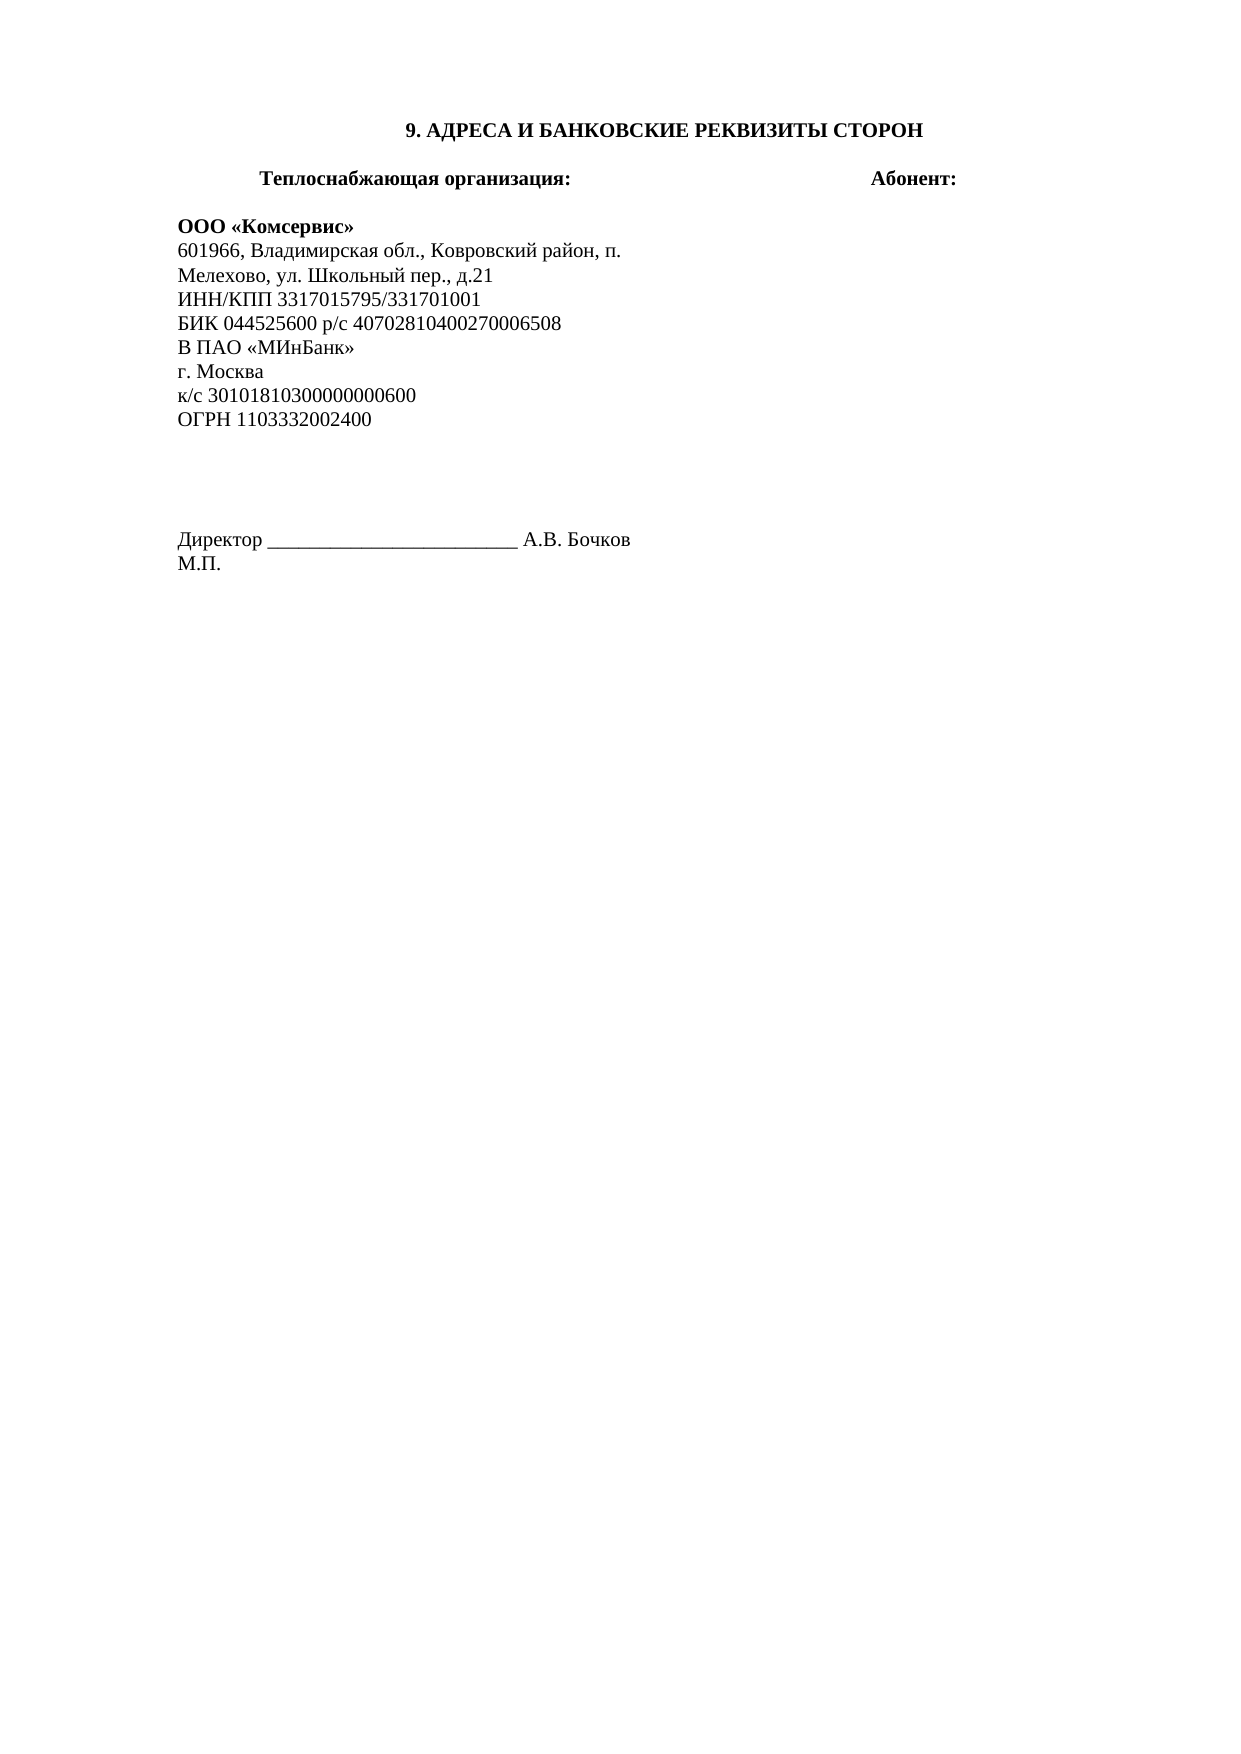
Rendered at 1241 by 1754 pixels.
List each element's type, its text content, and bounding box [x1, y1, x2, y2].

table_header Теплоснабжающая организация: ООО «Комсервис» 601966, Владимирская обл., Ковровский район, п. Мелехово, ул. Школьный пер., д.21 ИНН/КПП 3317015795/331701001 БИК 044525600 р/с 40702810400270006508 В ПАО «МИнБанк» г. Москва к/с 30101810300000000600 ОГРН 1103332002400 Директор ________________________ А.В. Бочков М.П. [166, 166, 664, 575]
table_header Абонент: [664, 166, 1163, 575]
text 9. АДРЕСА И БАНКОВСКИЕ РЕКВИЗИТЫ СТОРОН [177, 118, 1152, 142]
